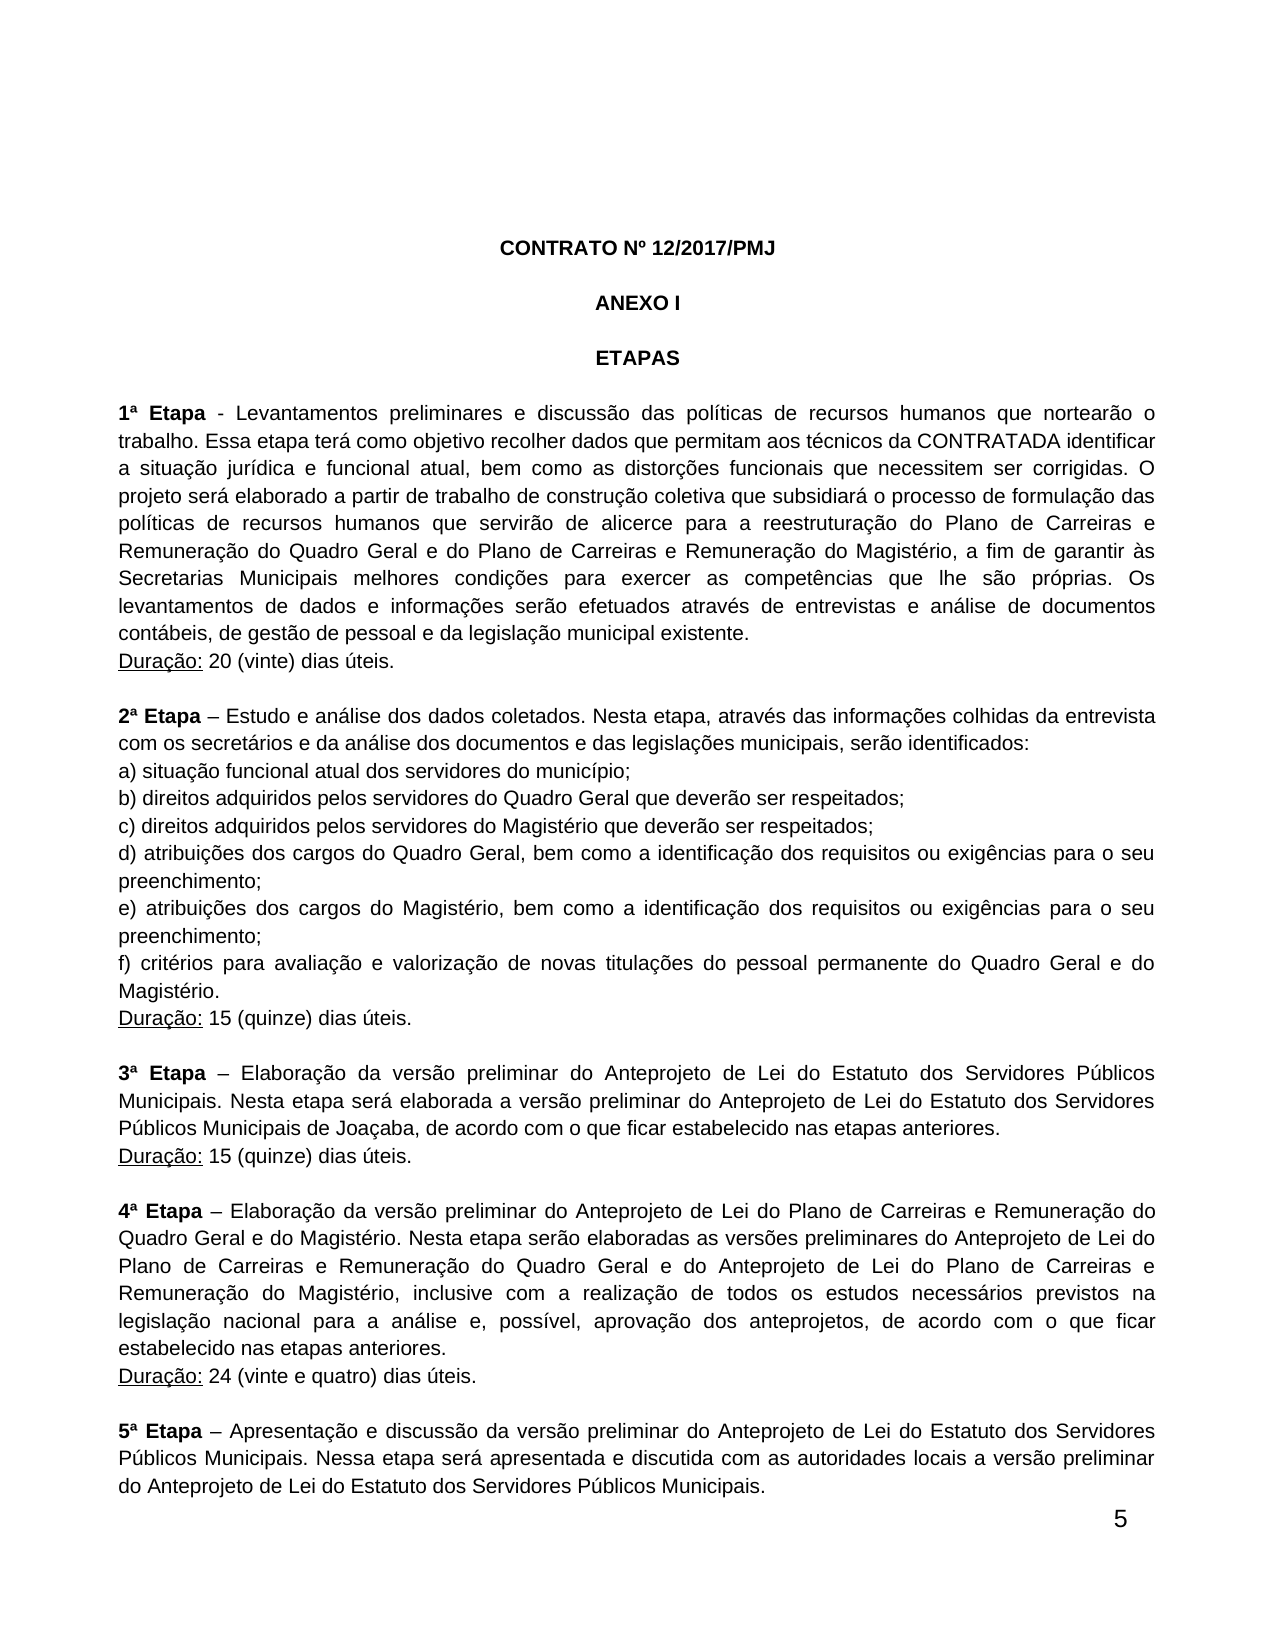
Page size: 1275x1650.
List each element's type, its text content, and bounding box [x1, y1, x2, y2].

text Duração: 20 (vinte) dias úteis. [118, 649, 1157, 673]
text 2ª Etapa – Estudo e análise dos dados coletados. Nesta etapa, através das informações colhidas da entrevista com os secretários e da análise dos documentos e das legislações municipais, serão identificados: [118, 704, 1157, 755]
text 1ª Etapa - Levantamentos preliminares e discussão das políticas de recursos humanos que nortearão o trabalho. Essa etapa terá como objetivo recolher dados que permitam aos técnicos da CONTRATADA identificar a situação jurídica e funcional atual, bem como as distorções funcionais que necessitem ser corrigidas. O projeto será elaborado a partir de trabalho de construção coletiva que subsidiará o processo de formulação das políticas de recursos humanos que servirão de alicerce para a reestruturação do Plano de Carreiras e Remuneração do Quadro Geral e do Plano de Carreiras e Remuneração do Magistério, a fim de garantir às Secretarias Municipais melhores condições para exercer as competências que lhe são próprias. Os levantamentos de dados e informações serão efetuados através de entrevistas e análise de documentos contábeis, de gestão de pessoal e da legislação municipal existente. [118, 401, 1157, 645]
text e) atribuições dos cargos do Magistério, bem como a identificação dos requisitos ou exigências para o seu preenchimento; [118, 896, 1157, 948]
text Duração: 15 (quinze) dias úteis. [118, 1144, 1157, 1168]
text 5ª Etapa – Apresentação e discussão da versão preliminar do Anteprojeto de Lei do Estatuto dos Servidores Públicos Municipais. Nessa etapa será apresentada e discutida com as autoridades locais a versão preliminar do Anteprojeto de Lei do Estatuto dos Servidores Públicos Municipais. [118, 1419, 1157, 1498]
text b) direitos adquiridos pelos servidores do Quadro Geral que deverão ser respeitados; [118, 786, 1157, 810]
text f) critérios para avaliação e valorização de novas titulações do pessoal permanente do Quadro Geral e do Magistério. [118, 951, 1157, 1003]
text 4ª Etapa – Elaboração da versão preliminar do Anteprojeto de Lei do Plano de Carreiras e Remuneração do Quadro Geral e do Magistério. Nesta etapa serão elaboradas as versões preliminares do Anteprojeto de Lei do Plano de Carreiras e Remuneração do Quadro Geral e do Anteprojeto de Lei do Plano de Carreiras e Remuneração do Magistério, inclusive com a realização de todos os estudos necessários previstos na legislação nacional para a análise e, possível, aprovação dos anteprojetos, de acordo com o que ficar estabelecido nas etapas anteriores. [118, 1199, 1157, 1360]
text 3ª Etapa – Elaboração da versão preliminar do Anteprojeto de Lei do Estatuto dos Servidores Públicos Municipais. Nesta etapa será elaborada a versão preliminar do Anteprojeto de Lei do Estatuto dos Servidores Públicos Municipais de Joaçaba, de acordo com o que ficar estabelecido nas etapas anteriores. [118, 1061, 1157, 1140]
text CONTRATO Nº 12/2017/PMJ [118, 236, 1157, 260]
text ANEXO I [118, 291, 1157, 315]
text d) atribuições dos cargos do Quadro Geral, bem como a identificação dos requisitos ou exigências para o seu preenchimento; [118, 841, 1157, 893]
text Duração: 24 (vinte e quatro) dias úteis. [118, 1364, 1157, 1388]
text ETAPAS [118, 346, 1157, 370]
text Duração: 15 (quinze) dias úteis. [118, 1006, 1157, 1030]
text a) situação funcional atual dos servidores do município; [118, 759, 1157, 783]
text c) direitos adquiridos pelos servidores do Magistério que deverão ser respeitados; [118, 814, 1157, 838]
